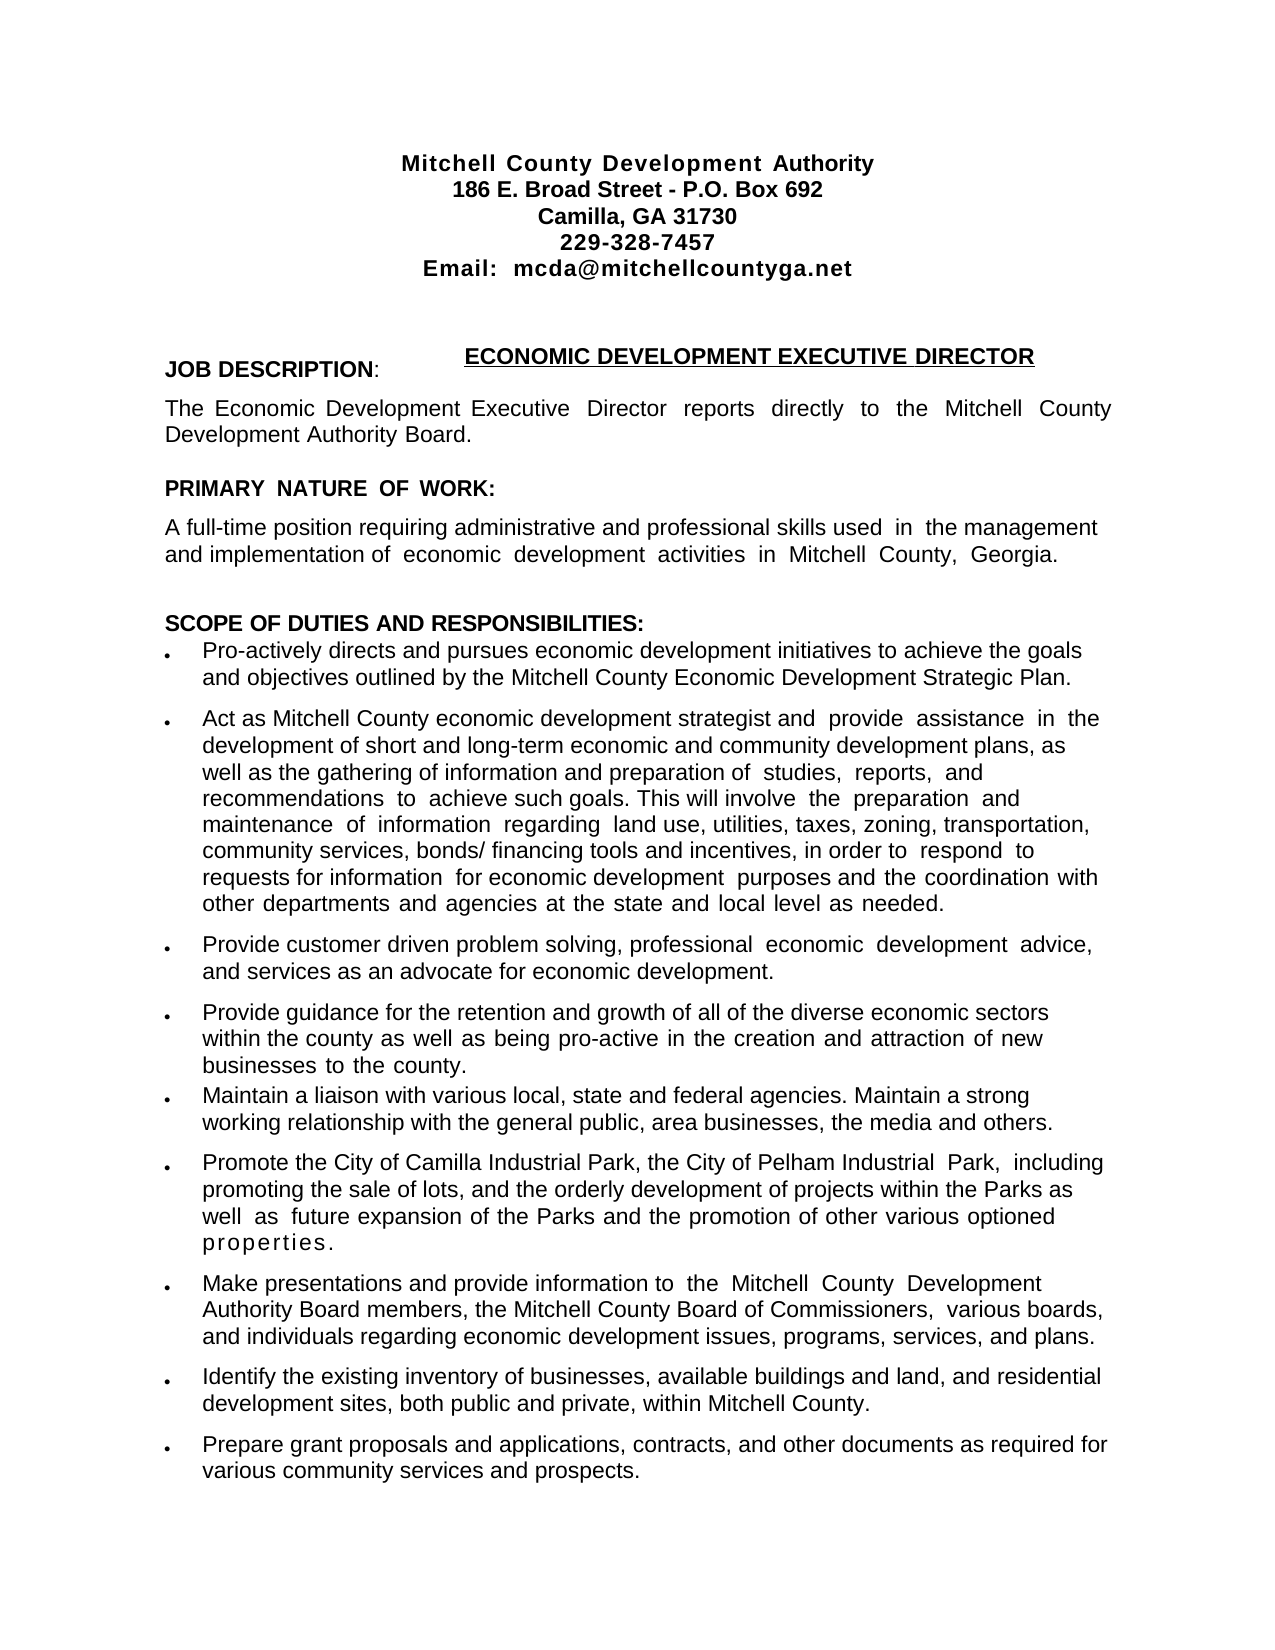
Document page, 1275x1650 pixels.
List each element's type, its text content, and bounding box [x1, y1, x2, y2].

list Act as Mitchell County economic development strategist and provide assistance in the development of short and long-term economic and community development plans, as well as the gathering of information and preparation of studies, reports, and recommendations to achieve such goals. This will involve the preparation and maintenance of information regarding land use, utilities, taxes, zoning, transportation, community services, bonds/ financing tools and incentives, in order to respond to requests for information for economic development purposes and the coordination with other departments and agencies at the state and local level as needed. [164, 705, 1111, 917]
text Camilla, GA 31730 [150, 203, 1125, 229]
subtitle PRIMARY NATURE OF WORK: [164, 475, 1125, 502]
text A full-time position requiring administrative and professional skills used in the management and implementation of economic development activities in Mitchell County, Georgia. [164, 514, 1112, 567]
text 186 E. Broad Street - P.O. Box 692 [150, 176, 1125, 203]
list Prepare grant proposals and applications, contracts, and other documents as required for various community services and prospects. [164, 1431, 1111, 1484]
list Make presentations and provide information to the Mitchell County Development Authority Board members, the Mitchell County Board of Commissioners, various boards, and individuals regarding economic development issues, programs, services, and plans. [164, 1269, 1113, 1349]
text 229-328-7457 [150, 229, 1125, 255]
list Maintain a liaison with various local, state and federal agencies. Maintain a strong working relationship with the general public, area businesses, the media and others. [164, 1082, 1111, 1135]
list Pro-actively directs and pursues economic development initiatives to achieve the goals and objectives outlined by the Mitchell County Economic Development Strategic Plan. [164, 637, 1111, 691]
text Email: mcda@mitchellcountyga.net [150, 255, 1125, 282]
text Mitchell County Development Authority [150, 150, 1125, 176]
list Provide guidance for the retention and growth of all of the diverse economic sectors within the county as well as being pro-active in the creation and attraction of new businesses to the county. [164, 998, 1111, 1078]
list Provide customer driven problem solving, professional economic development advice, and services as an advocate for economic development. [164, 931, 1112, 984]
list Identify the existing inventory of businesses, available buildings and land, and residential development sites, both public and private, within Mitchell County. [164, 1363, 1111, 1416]
list Promote the City of Camilla Industrial Park, the City of Pelham Industrial Park, including promoting the sale of lots, and the orderly development of projects within the Parks as well as future expansion of the Parks and the promotion of other various optioned properties. [164, 1149, 1111, 1255]
subtitle SCOPE OF DUTIES AND RESPONSIBILITIES: [164, 609, 1125, 636]
text The Economic Development Executive Director reports directly to the Mitchell County Development Authority Board. [164, 395, 1112, 448]
text JOB DESCRIPTION: ECONOMIC DEVELOPMENT EXECUTIVE DIRECTOR [164, 343, 1125, 382]
